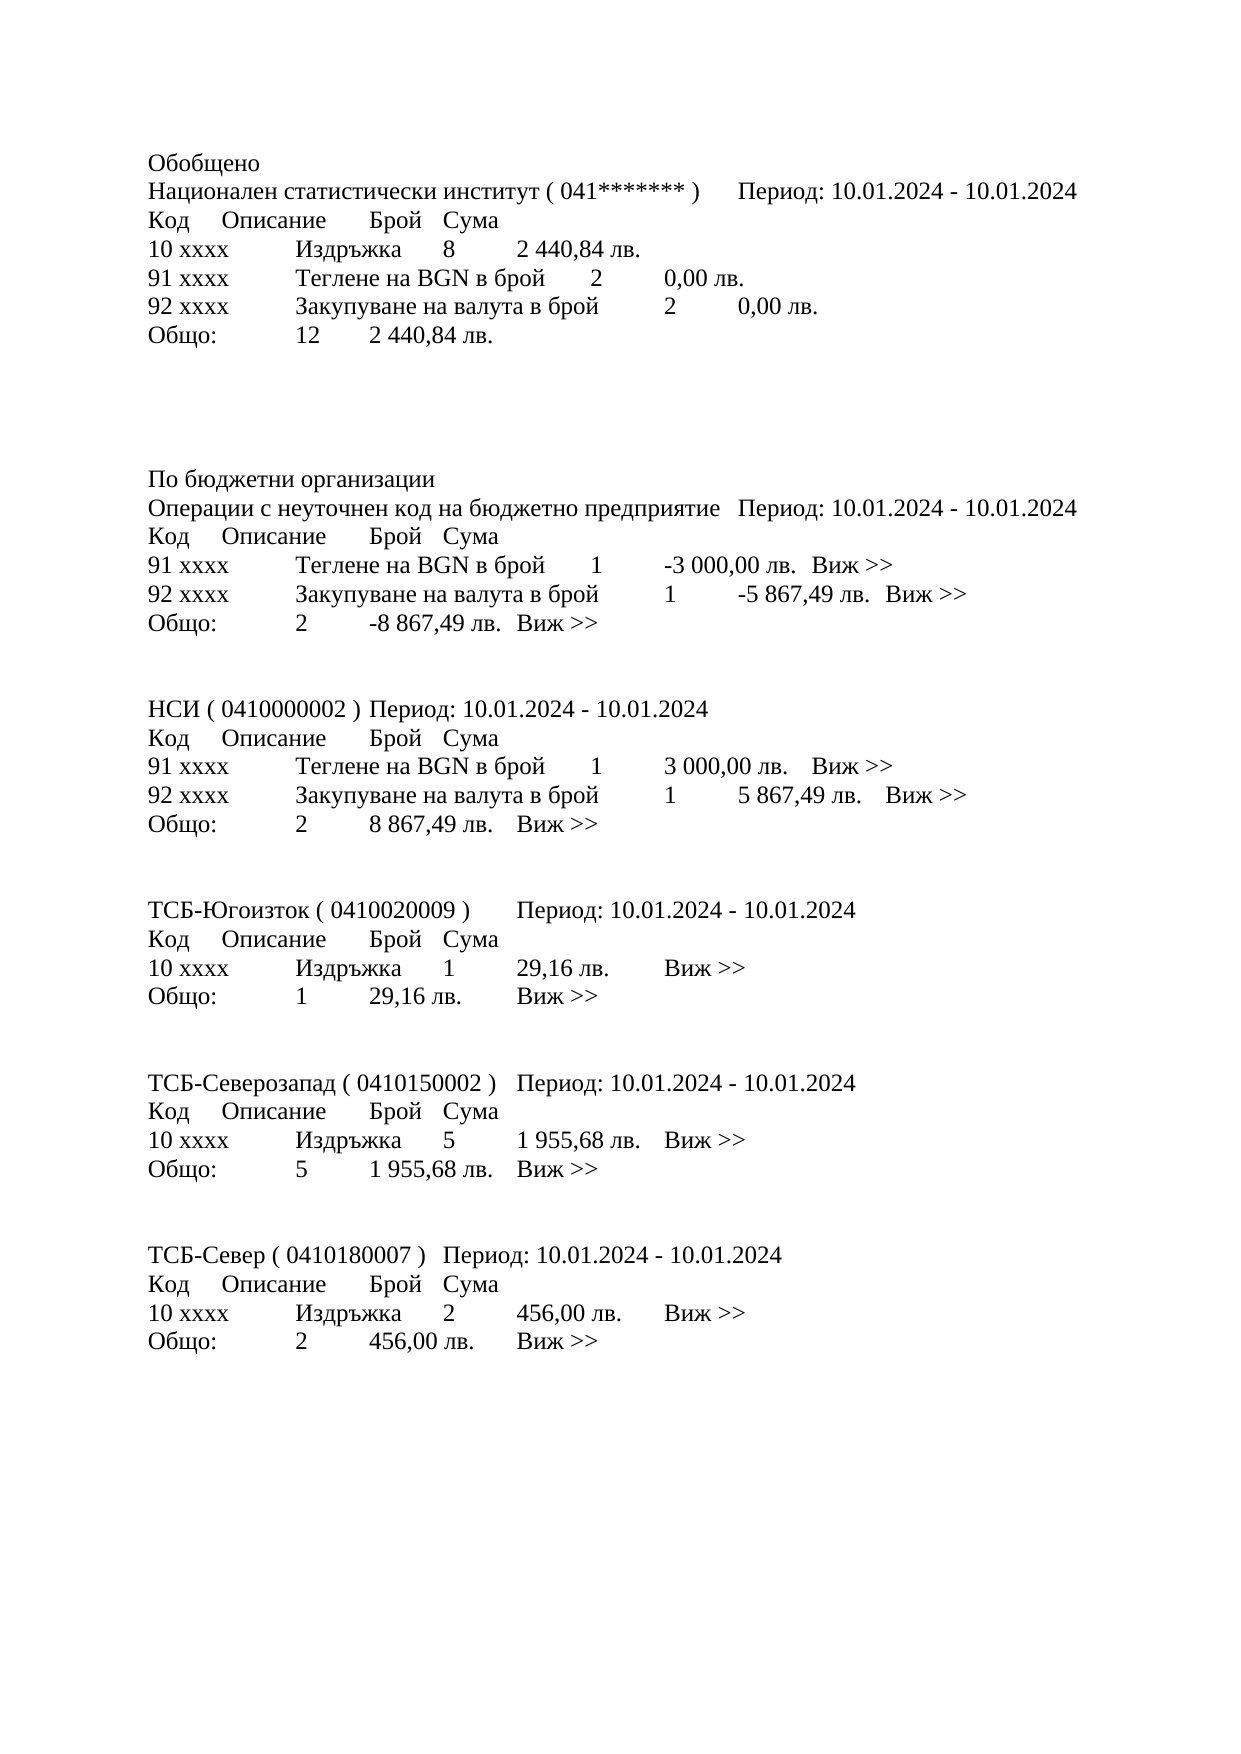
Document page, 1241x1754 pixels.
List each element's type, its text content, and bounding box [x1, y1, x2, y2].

text Общо: 2 456,00 лв. Виж >> [148, 1326, 1093, 1355]
text Код Описание Брой Сума [148, 205, 1093, 234]
text 92 xxxx Закупуване на валута в брой 2 0,00 лв. [148, 291, 1093, 320]
text 92 xxxx Закупуване на валута в брой 1 5 867,49 лв. Виж >> [148, 780, 1093, 809]
text ТСБ-Север ( 0410180007 ) Период: 10.01.2024 - 10.01.2024 [148, 1240, 1093, 1269]
text Код Описание Брой Сума [148, 1096, 1093, 1125]
text 10 xxxx Издръжка 8 2 440,84 лв. [148, 234, 1093, 263]
text Код Описание Брой Сума [148, 521, 1093, 550]
text ТСБ-Югоизток ( 0410020009 ) Период: 10.01.2024 - 10.01.2024 [148, 895, 1093, 924]
text Общо: 12 2 440,84 лв. [148, 320, 1093, 349]
text Общо: 1 29,16 лв. Виж >> [148, 981, 1093, 1010]
text Общо: 5 1 955,68 лв. Виж >> [148, 1154, 1093, 1183]
text Код Описание Брой Сума [148, 924, 1093, 953]
text 91 xxxx Теглене на BGN в брой 1 3 000,00 лв. Виж >> [148, 751, 1093, 780]
text 92 xxxx Закупуване на валута в брой 1 -5 867,49 лв. Виж >> [148, 579, 1093, 608]
text Общо: 2 8 867,49 лв. Виж >> [148, 809, 1093, 838]
text 10 xxxx Издръжка 1 29,16 лв. Виж >> [148, 953, 1093, 981]
text По бюджетни организации [148, 464, 1093, 493]
text Национален статистически институт ( 041******* ) Период: 10.01.2024 - 10.01.2024 [148, 176, 1093, 205]
text Общо: 2 -8 867,49 лв. Виж >> [148, 608, 1093, 636]
text 91 xxxx Теглене на BGN в брой 1 -3 000,00 лв. Виж >> [148, 550, 1093, 579]
text 91 xxxx Теглене на BGN в брой 2 0,00 лв. [148, 263, 1093, 291]
text НСИ ( 0410000002 ) Период: 10.01.2024 - 10.01.2024 [148, 694, 1093, 723]
text 10 xxxx Издръжка 5 1 955,68 лв. Виж >> [148, 1125, 1093, 1154]
text Операции с неуточнен код на бюджетно предприятие Период: 10.01.2024 - 10.01.2024 [148, 493, 1093, 521]
text Код Описание Брой Сума [148, 723, 1093, 751]
text Код Описание Брой Сума [148, 1269, 1093, 1298]
text ТСБ-Северозапад ( 0410150002 ) Период: 10.01.2024 - 10.01.2024 [148, 1068, 1093, 1096]
text 10 xxxx Издръжка 2 456,00 лв. Виж >> [148, 1298, 1093, 1326]
text Обобщено [148, 148, 1093, 176]
